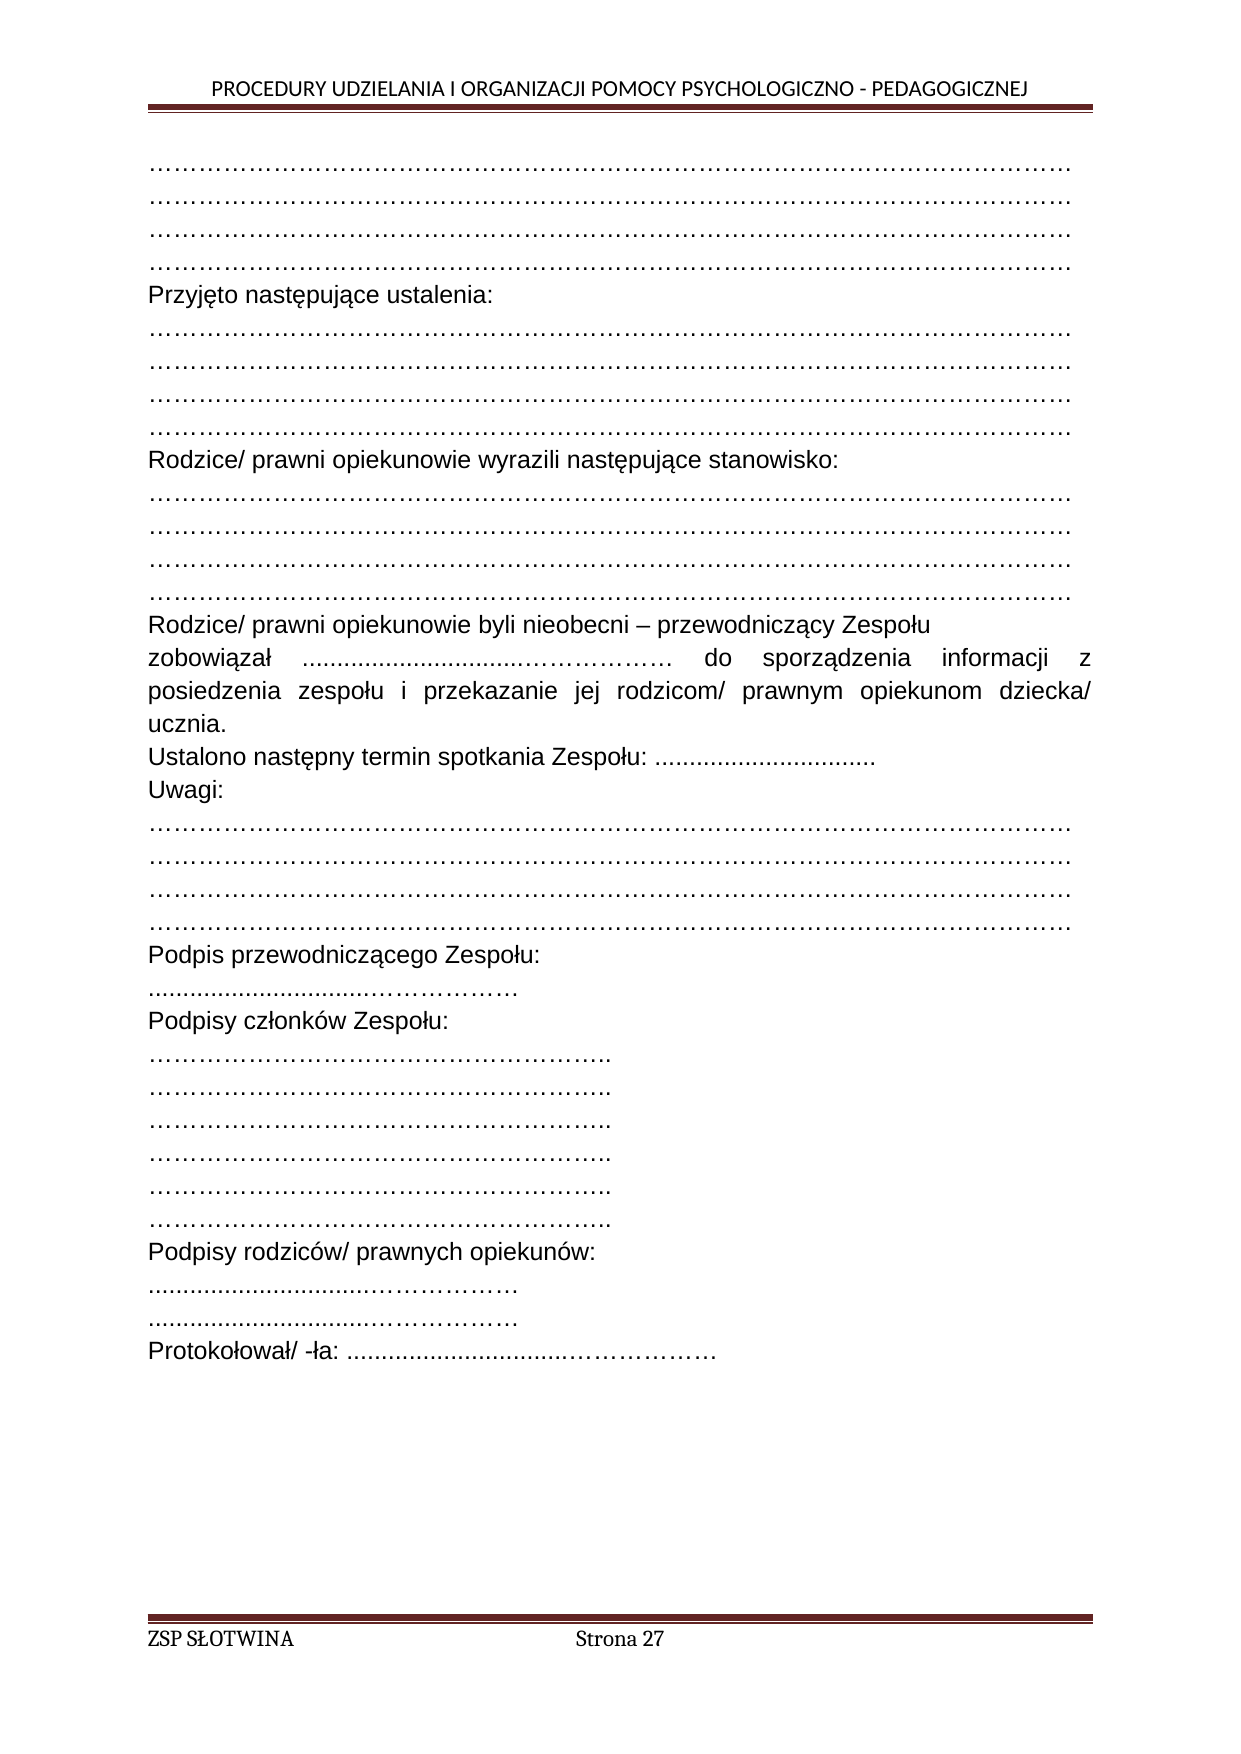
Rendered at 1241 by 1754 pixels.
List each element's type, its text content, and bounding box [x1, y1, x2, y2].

text Rodzice/ prawni opiekunowie wyrazili następujące stanowisko: [148, 445, 1093, 473]
text Ustalono następny termin spotkania Zespołu: ................................ [148, 742, 1093, 771]
text ………………………………………………………………………………………………… [148, 412, 1093, 441]
text ………………………………………………………………………………………………… [148, 544, 1093, 573]
text ……………………………………………….. [148, 1105, 1093, 1134]
text ………………………………………………………………………………………………… [148, 478, 1093, 507]
text Rodzice/ prawni opiekunowie byli nieobecni – przewodniczący Zespołu [148, 610, 1093, 639]
text ………………………………………………………………………………………………… [148, 874, 1093, 903]
text ……………………………………………….. [148, 1138, 1093, 1167]
text ……………………………………………….. [148, 1171, 1093, 1200]
text Uwagi: [148, 775, 1093, 804]
text ………………………………………………………………………………………………… [148, 313, 1093, 341]
text ................................……………… [148, 1270, 1093, 1299]
text ……………………………………………….. [148, 1072, 1093, 1101]
text ………………………………………………………………………………………………… [148, 841, 1093, 870]
text ………………………………………………………………………………………………… [148, 346, 1093, 374]
text ………………………………………………………………………………………………… [148, 214, 1093, 242]
text ………………………………………………………………………………………………… [148, 577, 1093, 606]
text ………………………………………………………………………………………………… [148, 247, 1093, 275]
text Protokołował/ -ła: ................................……………… [148, 1336, 1093, 1365]
text ................................……………… [148, 1303, 1093, 1332]
text Podpisy członków Zespołu: [148, 1006, 1093, 1035]
text Podpisy rodziców/ prawnych opiekunów: [148, 1237, 1093, 1266]
text ………………………………………………………………………………………………… [148, 181, 1093, 209]
text ………………………………………………………………………………………………… [148, 148, 1093, 176]
text ………………………………………………………………………………………………… [148, 379, 1093, 407]
text ………………………………………………………………………………………………… [148, 808, 1093, 837]
text Podpis przewodniczącego Zespołu: [148, 940, 1093, 969]
text ………………………………………………………………………………………………… [148, 511, 1093, 539]
text ……………………………………………….. [148, 1039, 1093, 1068]
text ................................……………… [148, 973, 1093, 1002]
text Przyjęto następujące ustalenia: [148, 280, 1093, 308]
text zobowiązał ................................……………… do sporządzenia informacji z posiedzenia zespołu i przekazanie jej rodzicom/ prawnym opiekunom dziecka/ ucznia. [148, 643, 1093, 738]
text ………………………………………………………………………………………………… [148, 907, 1093, 936]
text ……………………………………………….. [148, 1204, 1093, 1233]
